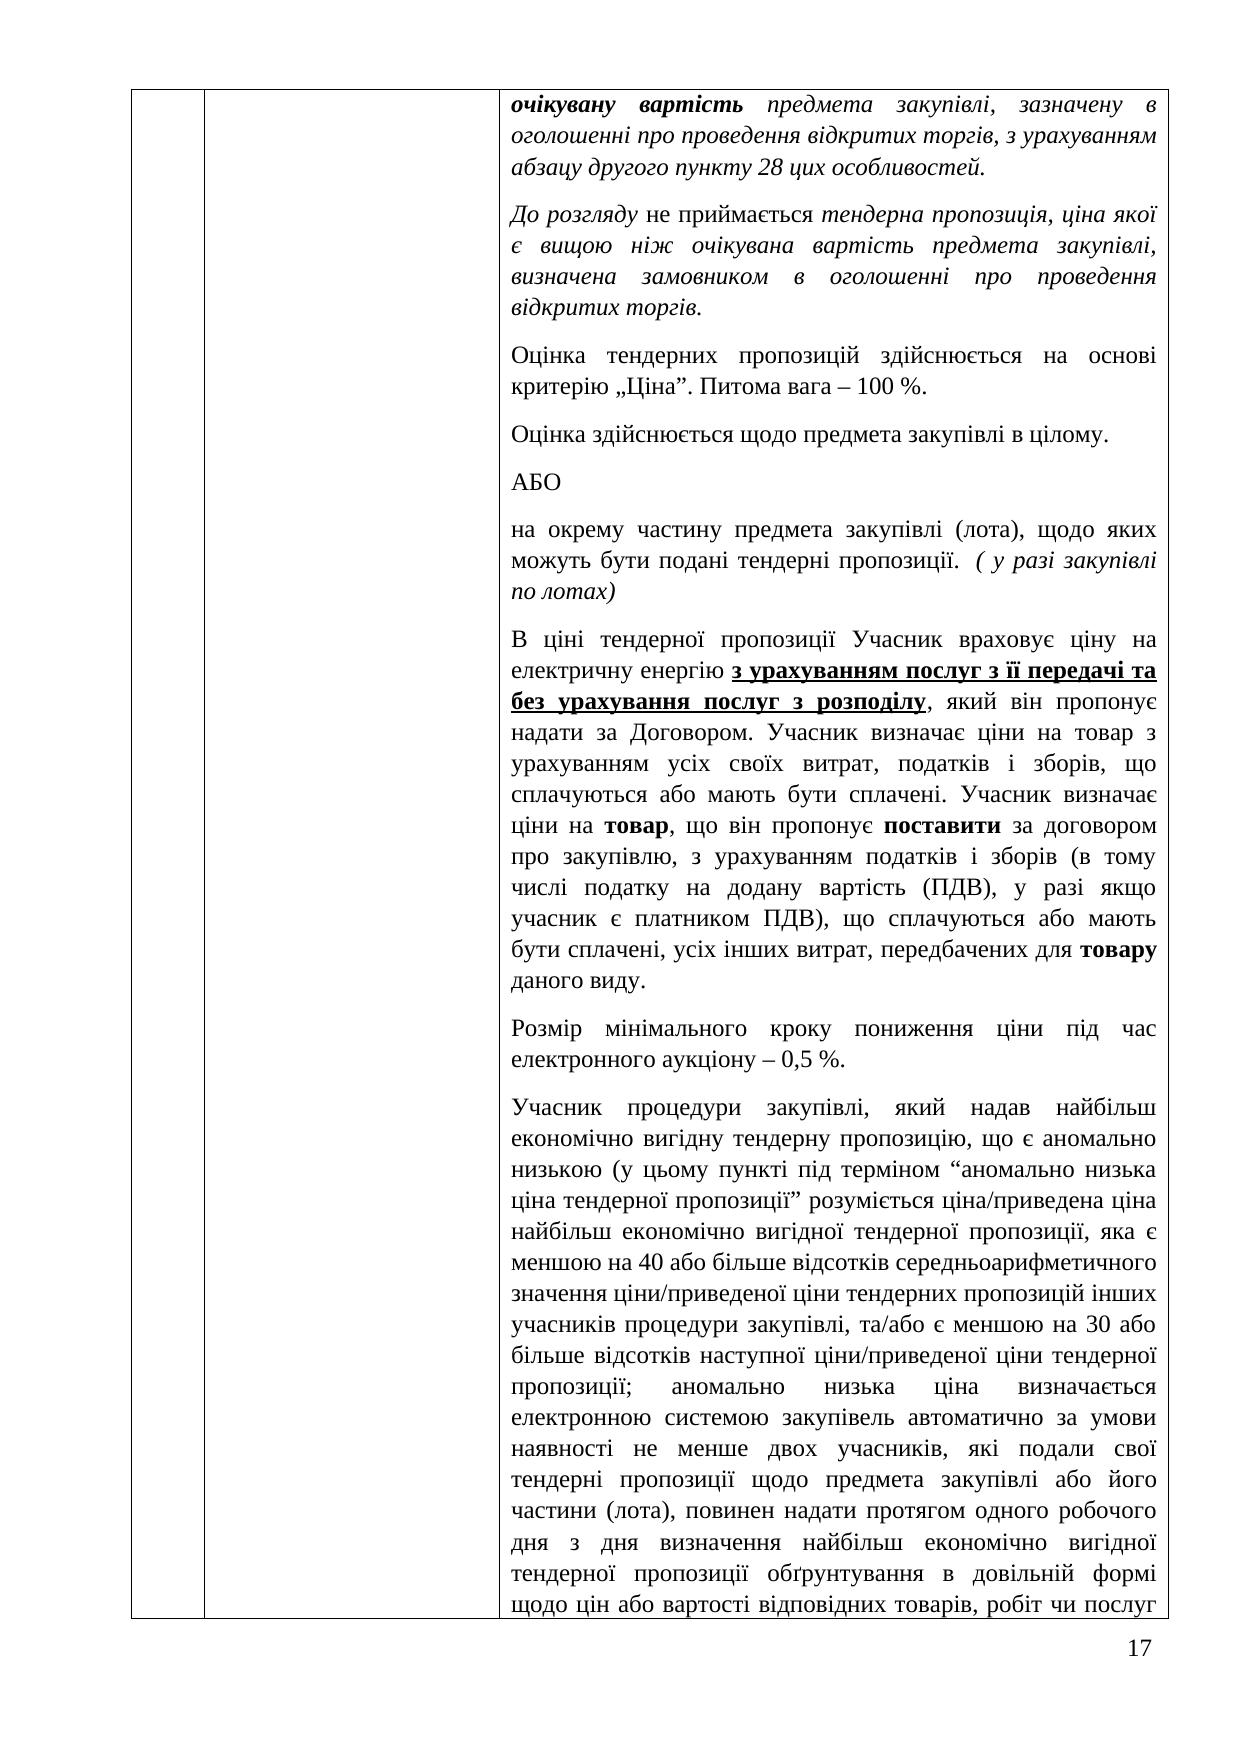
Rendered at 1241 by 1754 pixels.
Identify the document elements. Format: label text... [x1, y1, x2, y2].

table_cell 1 [132, 90, 204, 1617]
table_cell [205, 90, 499, 1617]
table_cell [500, 90, 1168, 1617]
